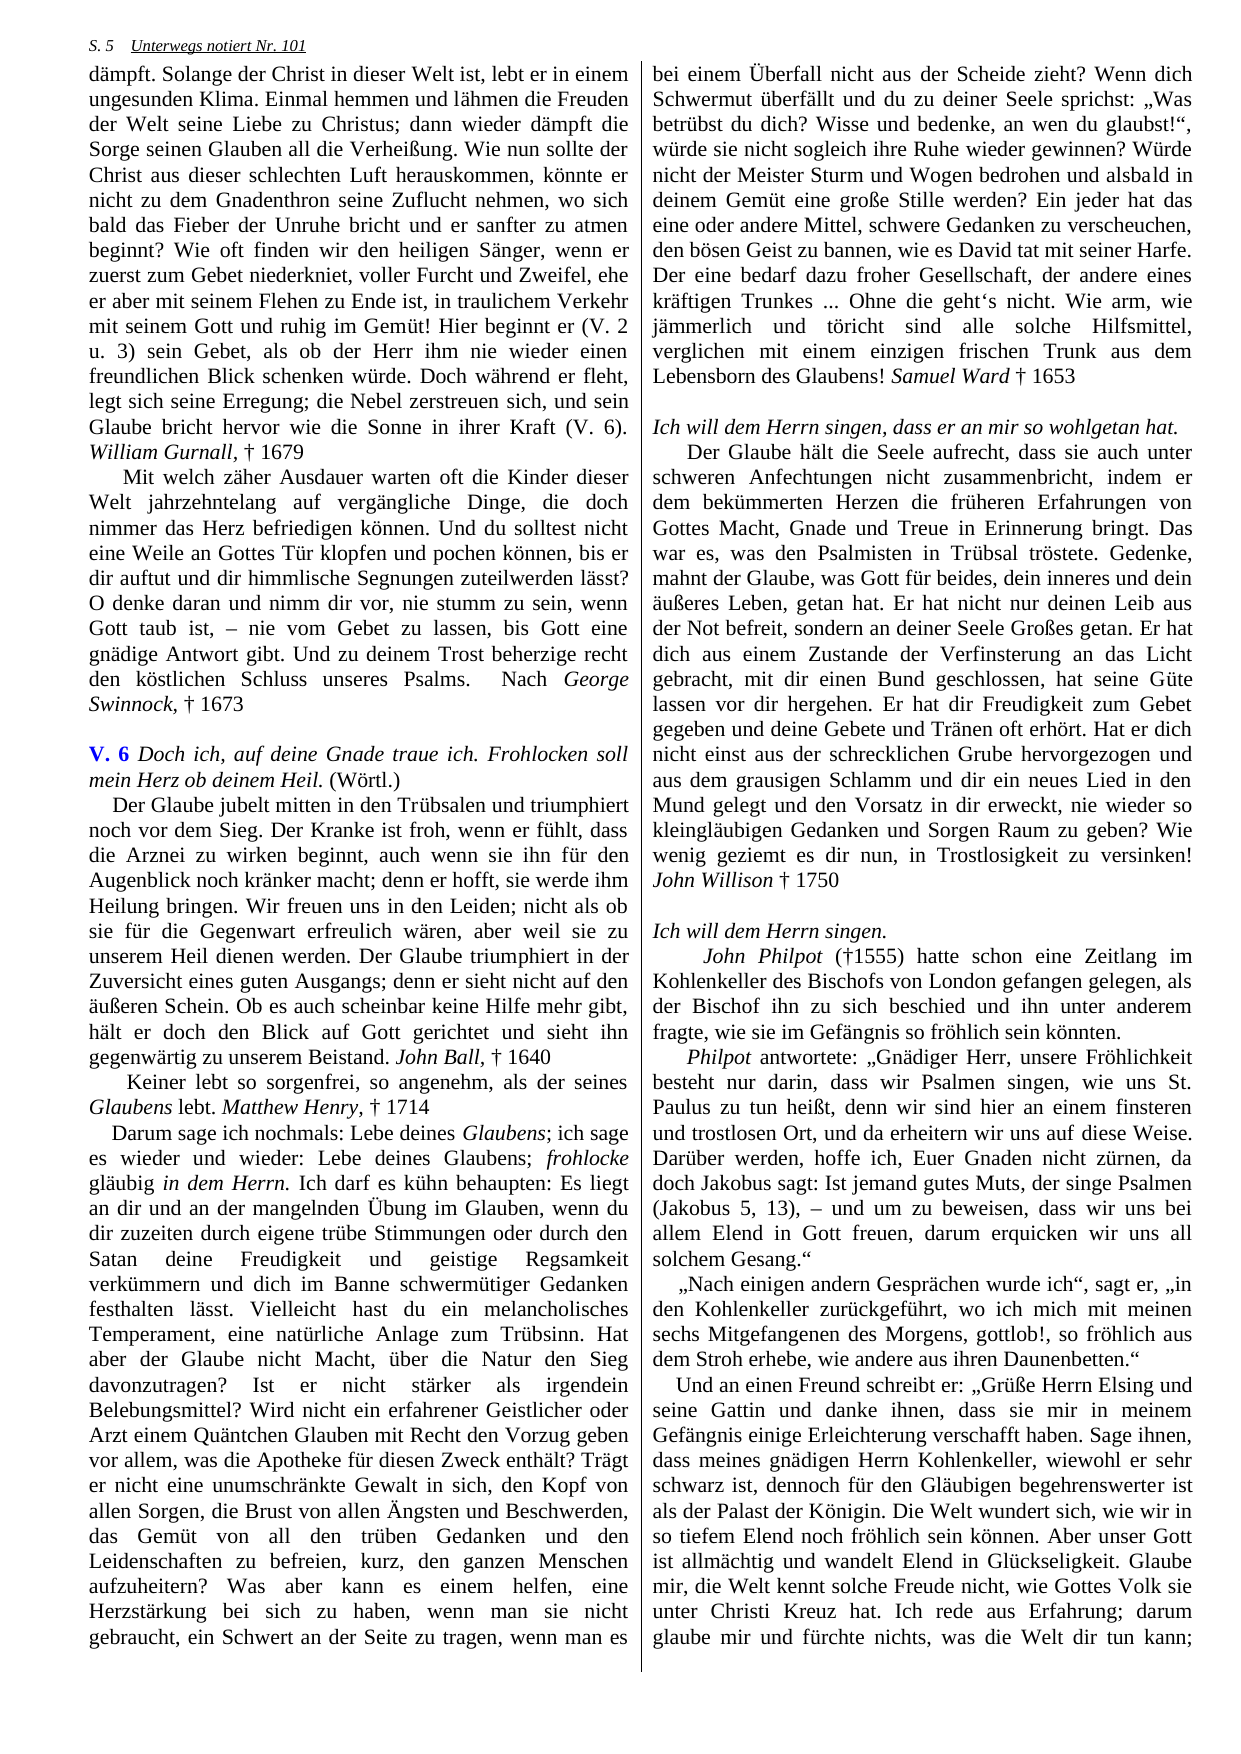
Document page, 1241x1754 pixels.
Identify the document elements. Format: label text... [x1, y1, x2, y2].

text Mit welch zäher Ausdauer warten oft die Kinder dieser Welt jahrzehntelang auf vergängliche Dinge, die doch nimmer das Herz befriedigen können. Und du solltest nicht eine Weile an Gottes Tür klopfen und pochen können, bis er dir auftut und dir himmlische Segnungen zuteilwerden lässt? O denke daran und nimm dir vor, nie stumm zu sein, wenn Gott taub ist, – nie vom Gebet zu lassen, bis Gott eine gnädige Antwort gibt. Und zu deinem Trost beherzige recht den köstlichen Schluss unseres Psalms. Nach George Swinnock, † 1673 [89, 464, 629, 716]
text Keiner lebt so sorgenfrei, so angenehm, als der seines Glaubens lebt. Matthew Henry, † 1714 [89, 1069, 629, 1119]
text Ich will dem Herrn singen. [652, 918, 1193, 943]
text „Nach einigen andern Gesprächen wurde ich“, sagt er, „in den Kohlenkeller zurückgeführt, wo ich mich mit meinen sechs Mitgefangenen des Morgens, gottlob!, so fröhlich aus dem Stroh erhebe, wie andere aus ihren Daunenbetten.“ [652, 1271, 1193, 1372]
text Philpot antwortete: „Gnädiger Herr, unsere Fröhlichkeit besteht nur darin, dass wir Psalmen singen, wie uns St. Paulus zu tun heißt, denn wir sind hier an einem finsteren und trostlosen Ort, und da erheitern wir uns auf diese Weise. Darüber werden, hoffe ich, Euer Gnaden nicht zürnen, da doch Jakobus sagt: Ist jemand gutes Muts, der singe Psalmen (Jakobus 5, 13), – und um zu beweisen, dass wir uns bei allem Elend in Gott freuen, darum erquicken wir uns all solchem Gesang.“ [652, 1044, 1193, 1271]
text Darum sage ich nochmals: Lebe deines Glaubens; ich sage es wieder und wieder: Lebe deines Glaubens; frohlocke gläubig in dem Herrn. Ich darf es kühn behaupten: Es liegt an dir und an der mangelnden Übung im Glauben, wenn du dir zuzeiten durch eigene trübe Stimmungen oder durch den Satan deine Freudigkeit und geistige Regsamkeit verkümmern und dich im Banne schwermütiger Gedanken festhalten lässt. Vielleicht hast du ein melancholisches Temperament, eine natürliche Anlage zum Trübsinn. Hat aber der Glaube nicht Macht, über die Natur den Sieg davonzutragen? Ist er nicht stärker als irgendein Belebungsmittel? Wird nicht ein erfahrener Geistlicher oder Arzt einem Quäntchen Glauben mit Recht den Vorzug geben vor allem, was die Apotheke für diesen Zweck enthält? Trägt er nicht eine unumschränkte Gewalt in sich, den Kopf von allen Sorgen, die Brust von allen Ängsten und Beschwerden, das Gemüt von all den trüben Gedanken und den Leidenschaften zu befreien, kurz, den ganzen Menschen aufzuheitern? Was aber kann es einem helfen, eine Herzstärkung bei sich zu haben, wenn man sie nicht gebraucht, ein Schwert an der Seite zu tragen, wenn man es bei einem Überfall nicht aus der Scheide zieht? Wenn dich Schwermut überfällt und du zu deiner Seele sprichst: „Was betrübst du dich? Wisse und bedenke, an wen du glaubst!“, würde sie nicht sogleich ihre Ruhe wieder gewinnen? Würde nicht der Meister Sturm und Wogen bedrohen und alsbald in deinem Gemüt eine große Stille werden? Ein jeder hat das eine oder andere Mittel, schwere Gedanken zu verscheuchen, den bösen Geist zu bannen, wie es David tat mit seiner Harfe. Der eine bedarf dazu froher Gesellschaft, der andere eines kräftigen Trunkes ... Ohne die geht‘s nicht. Wie arm, wie jämmerlich und töricht sind alle solche Hilfsmittel, verglichen mit einem einzigen frischen Trunk aus dem Lebensborn des Glaubens! Samuel Ward † 1653 [89, 1119, 629, 1649]
text Ich will dem Herrn singen, dass er an mir so wohlgetan hat. [652, 414, 1193, 439]
text V. 6 Doch ich, auf deine Gnade traue ich. Frohlocken soll mein Herz ob deinem Heil. (Wörtl.) [89, 741, 629, 792]
text Der Glaube jubelt mitten in den Trübsalen und triumphiert noch vor dem Sieg. Der Kranke ist froh, wenn er fühlt, dass die Arznei zu wirken beginnt, auch wenn sie ihn für den Augenblick noch kränker macht; denn er hofft, sie werde ihm Heilung bringen. Wir freuen uns in den Leiden; nicht als ob sie für die Gegenwart erfreulich wären, aber weil sie zu unserem Heil dienen werden. Der Glaube triumphiert in der Zuversicht eines guten Ausgangs; denn er sieht nicht auf den äußeren Schein. Ob es auch scheinbar keine Hilfe mehr gibt, hält er doch den Blick auf Gott gerichtet und sieht ihn gegenwärtig zu unserem Beistand. John Ball, † 1640 [89, 792, 629, 1069]
text Der Glaube hält die Seele aufrecht, dass sie auch unter schweren Anfechtungen nicht zusammenbricht, indem er dem bekümmerten Herzen die früheren Erfahrungen von Gottes Macht, Gnade und Treue in Erinnerung bringt. Das war es, was den Psalmisten in Trübsal tröstete. Gedenke, mahnt der Glaube, was Gott für beides, dein inneres und dein äußeres Leben, getan hat. Er hat nicht nur deinen Leib aus der Not befreit, sondern an deiner Seele Großes getan. Er hat dich aus einem Zustande der Verfinsterung an das Licht gebracht, mit dir einen Bund geschlossen, hat seine Güte lassen vor dir hergehen. Er hat dir Freudigkeit zum Gebet gegeben und deine Gebete und Tränen oft erhört. Hat er dich nicht einst aus der schrecklichen Grube hervorgezogen und aus dem grausigen Schlamm und dir ein neues Lied in den Mund gelegt und den Vorsatz in dir erweckt, nie wieder so kleingläubigen Gedanken und Sorgen Raum zu geben? Wie wenig geziemt es dir nun, in Trostlosigkeit zu versinken! John Willison † 1750 [652, 439, 1193, 893]
text John Philpot (†1555) hatte schon eine Zeitlang im Kohlenkeller des Bischofs von London gefangen gelegen, als der Bischof ihn zu sich beschied und ihn unter anderem fragte, wie sie im Gefängnis so fröhlich sein könnten. [652, 943, 1193, 1044]
text Darum sage ich nochmals: Lebe deines Glaubens; ich sage es wieder und wieder: Lebe deines Glaubens; frohlocke gläubig in dem Herrn. Ich darf es kühn behaupten: Es liegt an dir und an der mangelnden Übung im Glauben, wenn du dir zuzeiten durch eigene trübe Stimmungen oder durch den Satan deine Freudigkeit und geistige Regsamkeit verkümmern und dich im Banne schwermütiger Gedanken festhalten lässt. Vielleicht hast du ein melancholisches Temperament, eine natürliche Anlage zum Trübsinn. Hat aber der Glaube nicht Macht, über die Natur den Sieg davonzutragen? Ist er nicht stärker als irgendein Belebungsmittel? Wird nicht ein erfahrener Geistlicher oder Arzt einem Quäntchen Glauben mit Recht den Vorzug geben vor allem, was die Apotheke für diesen Zweck enthält? Trägt er nicht eine unumschränkte Gewalt in sich, den Kopf von allen Sorgen, die Brust von allen Ängsten und Beschwerden, das Gemüt von all den trüben Gedanken und den Leidenschaften zu befreien, kurz, den ganzen Menschen aufzuheitern? Was aber kann es einem helfen, eine Herzstärkung bei sich zu haben, wenn man sie nicht gebraucht, ein Schwert an der Seite zu tragen, wenn man es bei einem Überfall nicht aus der Scheide zieht? Wenn dich Schwermut überfällt und du zu deiner Seele sprichst: „Was betrübst du dich? Wisse und bedenke, an wen du glaubst!“, würde sie nicht sogleich ihre Ruhe wieder gewinnen? Würde nicht der Meister Sturm und Wogen bedrohen und alsbald in deinem Gemüt eine große Stille werden? Ein jeder hat das eine oder andere Mittel, schwere Gedanken zu verscheuchen, den bösen Geist zu bannen, wie es David tat mit seiner Harfe. Der eine bedarf dazu froher Gesellschaft, der andere eines kräftigen Trunkes ... Ohne die geht‘s nicht. Wie arm, wie jämmerlich und töricht sind alle solche Hilfsmittel, verglichen mit einem einzigen frischen Trunk aus dem Lebensborn des Glaubens! Samuel Ward † 1653 [652, 61, 1193, 388]
